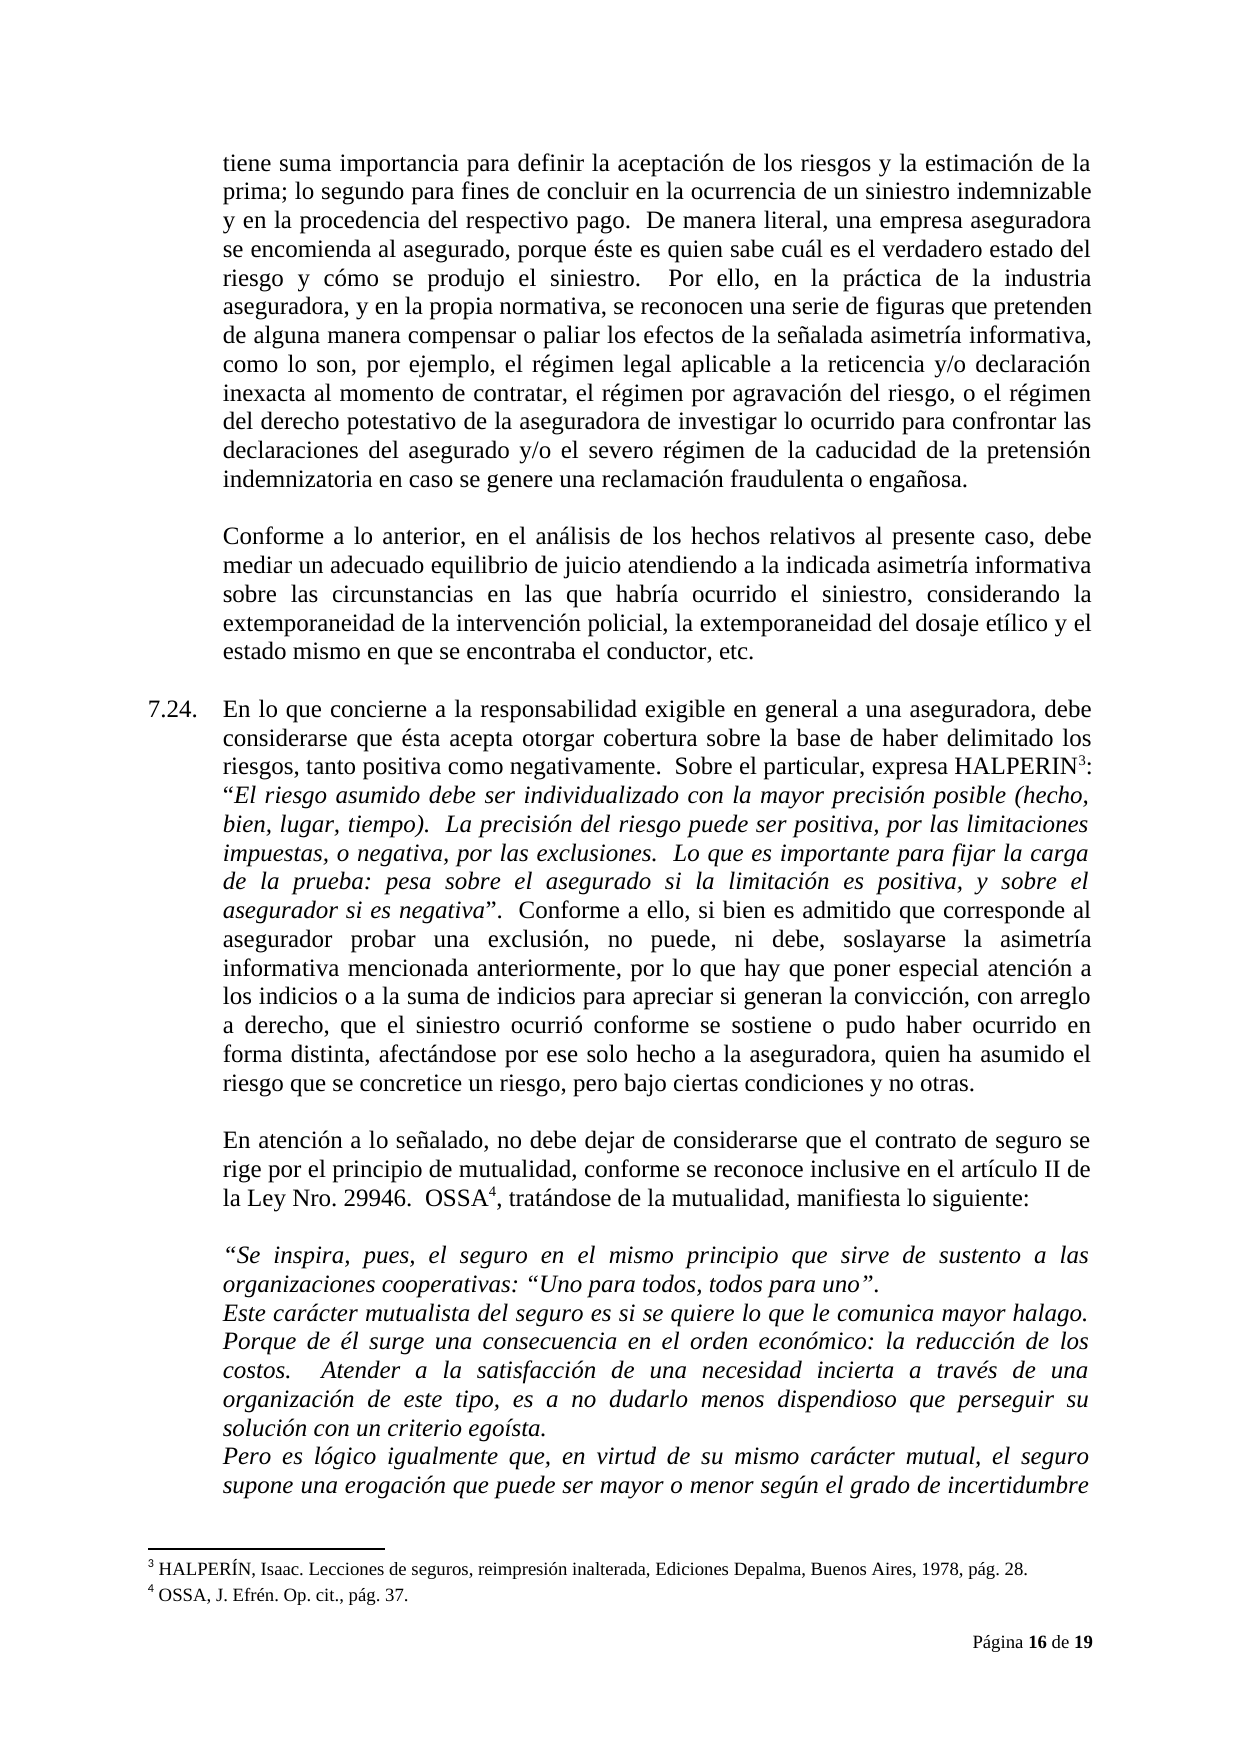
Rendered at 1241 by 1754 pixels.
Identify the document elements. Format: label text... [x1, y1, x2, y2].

list Conforme a lo anterior, en el análisis de los hechos relativos al presente caso, debe mediar un adecuado equilibrio de juicio atendiendo a la indicada asimetría informativa sobre las circunstancias en las que habría ocurrido el siniestro, considerando la extemporaneidad de la intervención policial, la extemporaneidad del dosaje etílico y el estado mismo en que se encontraba el conductor, etc. [223, 521, 1092, 665]
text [223, 1441, 1092, 1499]
text Este carácter mutualista del seguro es si se quiere lo que le comunica mayor halago. Porque de él surge una consecuencia en el orden económico: la reducción de los costos. Atender a la satisfacción de una necesidad incierta a través de una organización de este tipo, es a no dudarlo menos dispendioso que perseguir su solución con un criterio egoísta. [223, 1298, 1092, 1441]
text En atención a lo señalado, no debe dejar de considerarse que el contrato de seguro se rige por el principio de mutualidad, conforme se reconoce inclusive en el artículo II de la Ley Nro. 29946. OSSA, tratándose de la mutualidad, manifiesta lo siguiente: [223, 1125, 1092, 1211]
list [223, 148, 1092, 493]
text “Se inspira, pues, el seguro en el mismo principio que sirve de sustento a las organizaciones cooperativas: “Uno para todos, todos para uno”. [223, 1240, 1092, 1298]
list En lo que concierne a la responsabilidad exigible en general a una aseguradora, debe considerarse que ésta acepta otorgar cobertura sobre la base de haber delimitado los riesgos, tanto positiva como negativamente. Sobre el particular, expresa HALPERIN: “El riesgo asumido debe ser individualizado con la mayor precisión posible (hecho, bien, lugar, tiempo). La precisión del riesgo puede ser positiva, por las limitaciones impuestas, o negativa, por las exclusiones. Lo que es importante para fijar la carga de la prueba: pesa sobre el asegurado si la limitación es positiva, y sobre el asegurador si es negativa”. Conforme a ello, si bien es admitido que corresponde al asegurador probar una exclusión, no puede, ni debe, soslayarse la asimetría informativa mencionada anteriormente, por lo que hay que poner especial atención a los indicios o a la suma de indicios para apreciar si generan la convicción, con arreglo a derecho, que el siniestro ocurrió conforme se sostiene o pudo haber ocurrido en forma distinta, afectándose por ese solo hecho a la aseguradora, quien ha asumido el riesgo que se concretice un riesgo, pero bajo ciertas condiciones y no otras. [148, 694, 1092, 1096]
